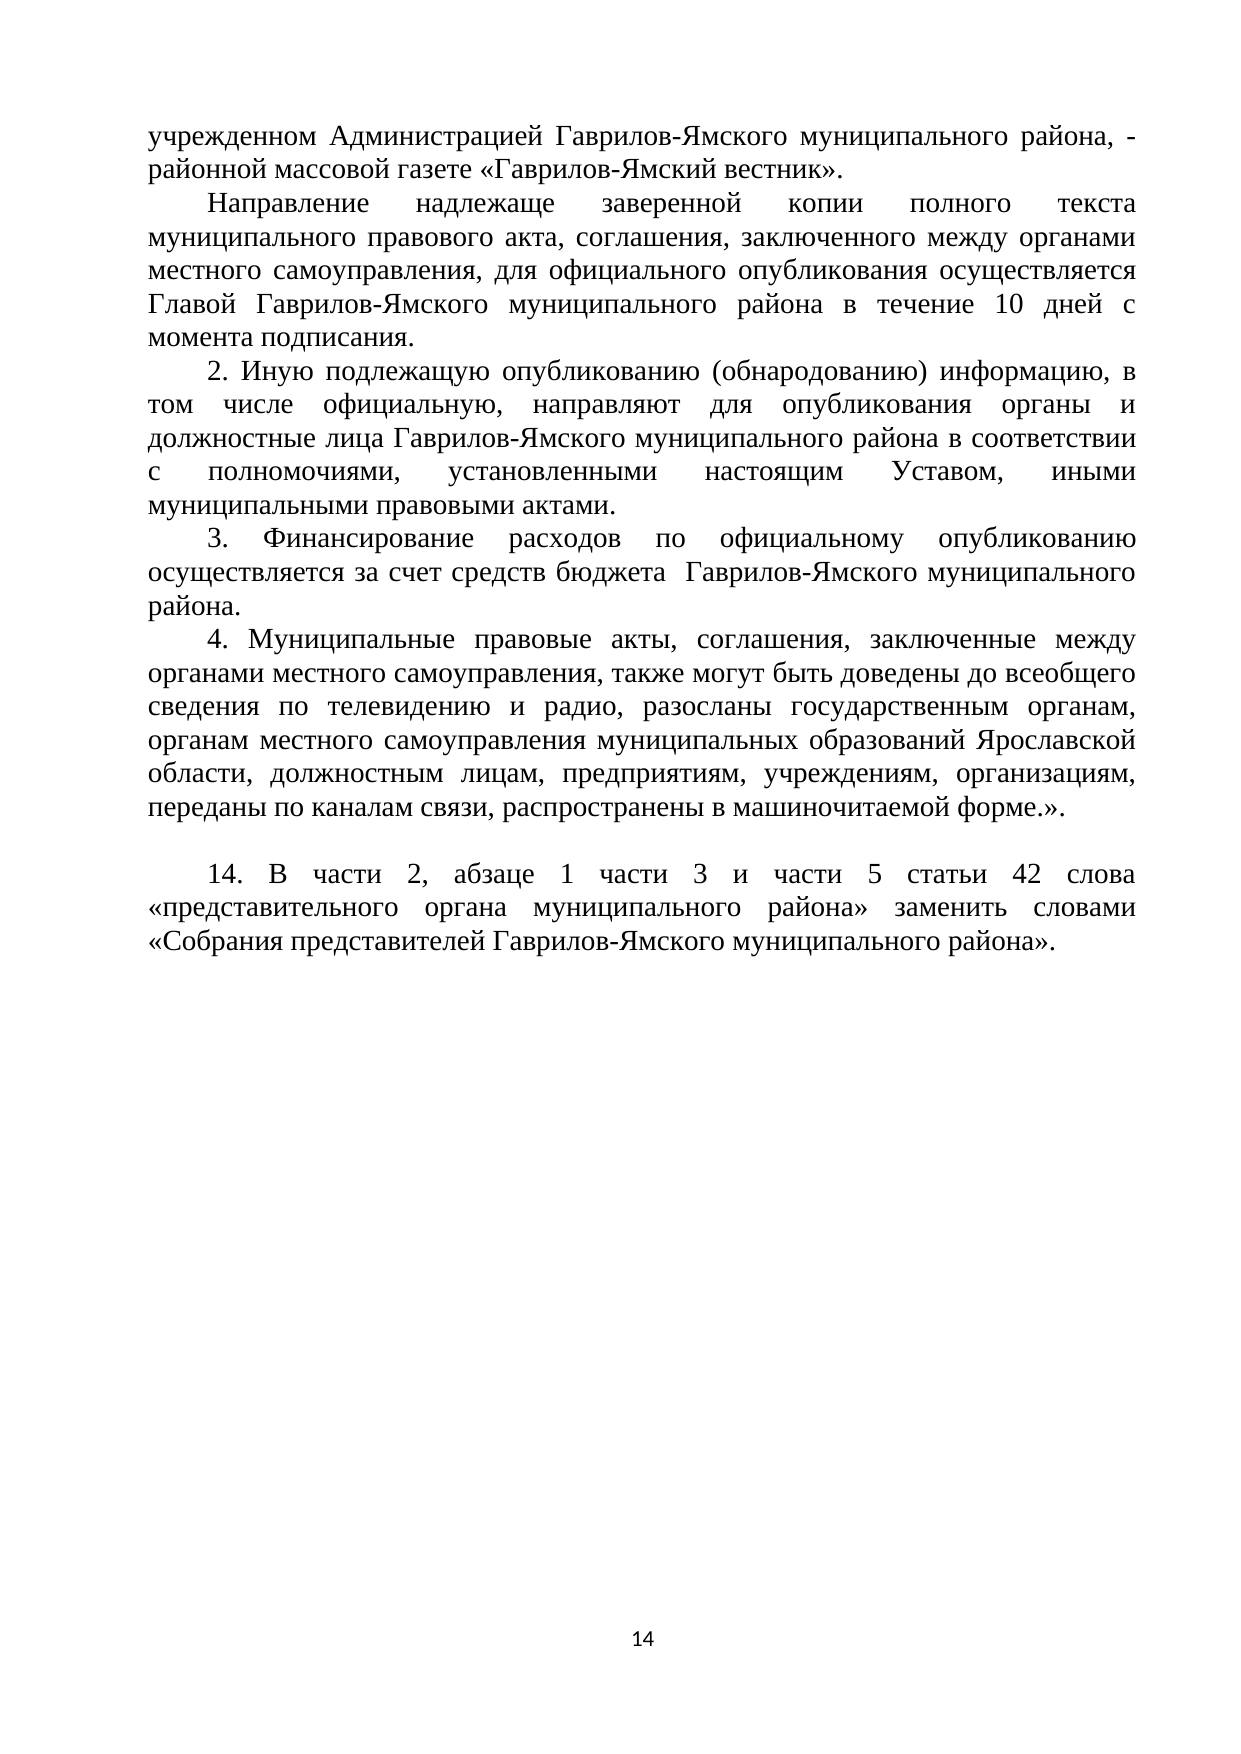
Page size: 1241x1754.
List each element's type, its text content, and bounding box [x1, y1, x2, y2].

text 14. В части 2, абзаце 1 части 3 и части 5 статьи 42 слова «представительного органа муниципального района» заменить словами «Собрания представителей Гаврилов-Ямского муниципального района». [148, 856, 1137, 957]
text 2. Иную подлежащую опубликованию (обнародованию) информацию, в том числе официальную, направляют для опубликования органы и должностные лица Гаврилов-Ямского муниципального района в соответствии с полномочиями, установленными настоящим Уставом, иными муниципальными правовыми актами. [148, 353, 1137, 521]
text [148, 118, 1137, 185]
text Направление надлежаще заверенной копии полного текста муниципального правового акта, соглашения, заключенного между органами местного самоуправления, для официального опубликования осуществляется Главой Гаврилов-Ямского муниципального района в течение 10 дней с момента подписания. [148, 185, 1137, 353]
text 4. Муниципальные правовые акты, соглашения, заключенные между органами местного самоуправления, также могут быть доведены до всеобщего сведения по телевидению и радио, разосланы государственным органам, органам местного самоуправления муниципальных образований Ярославской области, должностным лицам, предприятиям, учреждениям, организациям, переданы по каналам связи, распространены в машиночитаемой форме.». [148, 621, 1137, 822]
text 3. Финансирование расходов по официальному опубликованию осуществляется за счет средств бюджета Гаврилов-Ямского муниципального района. [148, 521, 1137, 621]
